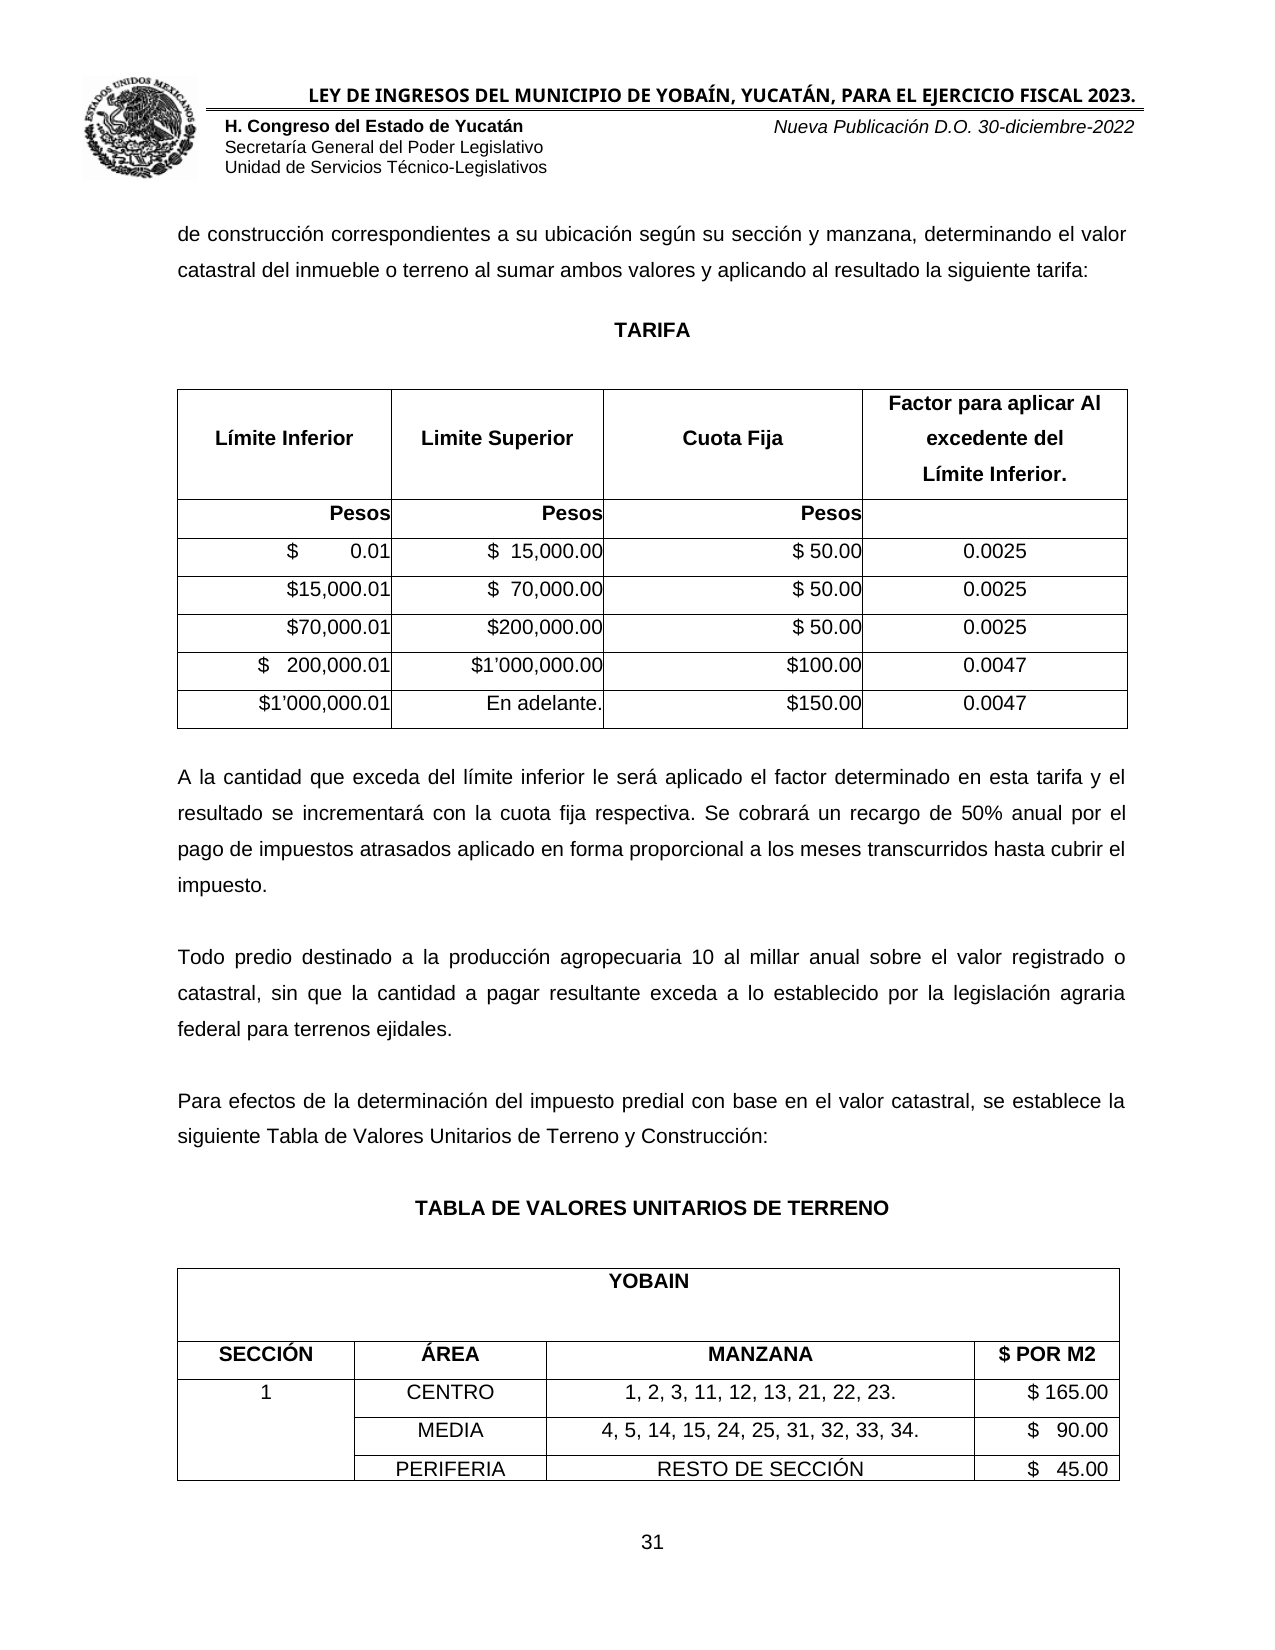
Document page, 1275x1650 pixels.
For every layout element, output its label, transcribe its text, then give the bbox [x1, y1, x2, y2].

table_cell ÁREA [355, 1342, 546, 1379]
table_cell $200,000.00 [392, 615, 603, 652]
table_cell $ 15,000.00 [392, 539, 603, 576]
table_cell $150.00 [604, 691, 862, 728]
table_cell Pesos [604, 500, 862, 537]
text A la cantidad que exceda del límite inferior le será aplicado el factor determinado en esta tarifa y el resultado se incrementará con la cuota fija respectiva. Se cobrará un recargo de 50% anual por el pago de impuestos atrasados aplicado en forma proporcional a los meses transcurridos hasta cubrir el impuesto. [177, 765, 1127, 897]
table_cell 0.0025 [863, 615, 1127, 652]
text TABLA DE VALORES UNITARIOS DE TERRENO [177, 1196, 1127, 1220]
table_header Cuota Fija [604, 390, 862, 499]
table_cell CENTRO [355, 1380, 546, 1417]
text TARIFA [177, 317, 1127, 341]
table_cell 0.0025 [863, 577, 1127, 614]
table_cell MANZANA [547, 1342, 974, 1379]
table_cell SECCIÓN [178, 1342, 354, 1379]
table_cell 0.0047 [863, 691, 1127, 728]
table_cell $15,000.01 [178, 577, 391, 614]
table_cell $1’000,000.00 [392, 653, 603, 690]
table_cell $ 50.00 [604, 615, 862, 652]
table_cell $ 50.00 [604, 577, 862, 614]
table_header Limite Superior [392, 390, 603, 499]
table_cell Pesos [392, 500, 603, 537]
table_cell 0.0025 [863, 539, 1127, 576]
table_cell $ 200,000.01 [178, 653, 391, 690]
table_cell RESTO DE SECCIÓN [547, 1456, 974, 1480]
table_cell $ 165.00 [975, 1380, 1119, 1417]
table_cell $ 70,000.00 [392, 577, 603, 614]
table_cell PERIFERIA [355, 1456, 546, 1480]
table_header Límite Inferior [178, 390, 391, 499]
table_cell Pesos [178, 500, 391, 537]
table_cell $ 45.00 [975, 1456, 1119, 1480]
table_cell 0.0047 [863, 653, 1127, 690]
table_cell $1’000,000.01 [178, 691, 391, 728]
table_cell 1, 2, 3, 11, 12, 13, 21, 22, 23. [547, 1380, 974, 1417]
table_header YOBAIN [178, 1269, 1119, 1341]
table_cell $100.00 [604, 653, 862, 690]
table_cell 1 [178, 1380, 354, 1480]
table_cell $ POR M2 [975, 1342, 1119, 1379]
text Para efectos de la determinación del impuesto predial con base en el valor catastral, se establece la siguiente Tabla de Valores Unitarios de Terreno y Construcción: [177, 1088, 1127, 1148]
table_cell [863, 500, 1127, 537]
table_cell $ 0.01 [178, 539, 391, 576]
table_cell $ 50.00 [604, 539, 862, 576]
table_header Factor para aplicar Al excedente del Límite Inferior. [863, 390, 1127, 499]
table_cell 4, 5, 14, 15, 24, 25, 31, 32, 33, 34. [547, 1418, 974, 1455]
table_cell En adelante. [392, 691, 603, 728]
table_cell $70,000.01 [178, 615, 391, 652]
text Todo predio destinado a la producción agropecuaria 10 al millar anual sobre el valor registrado o catastral, sin que la cantidad a pagar resultante exceda a lo establecido por la legislación agraria federal para terrenos ejidales. [177, 945, 1127, 1041]
table_cell MEDIA [355, 1418, 546, 1455]
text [177, 222, 1127, 281]
table_cell $ 90.00 [975, 1418, 1119, 1455]
